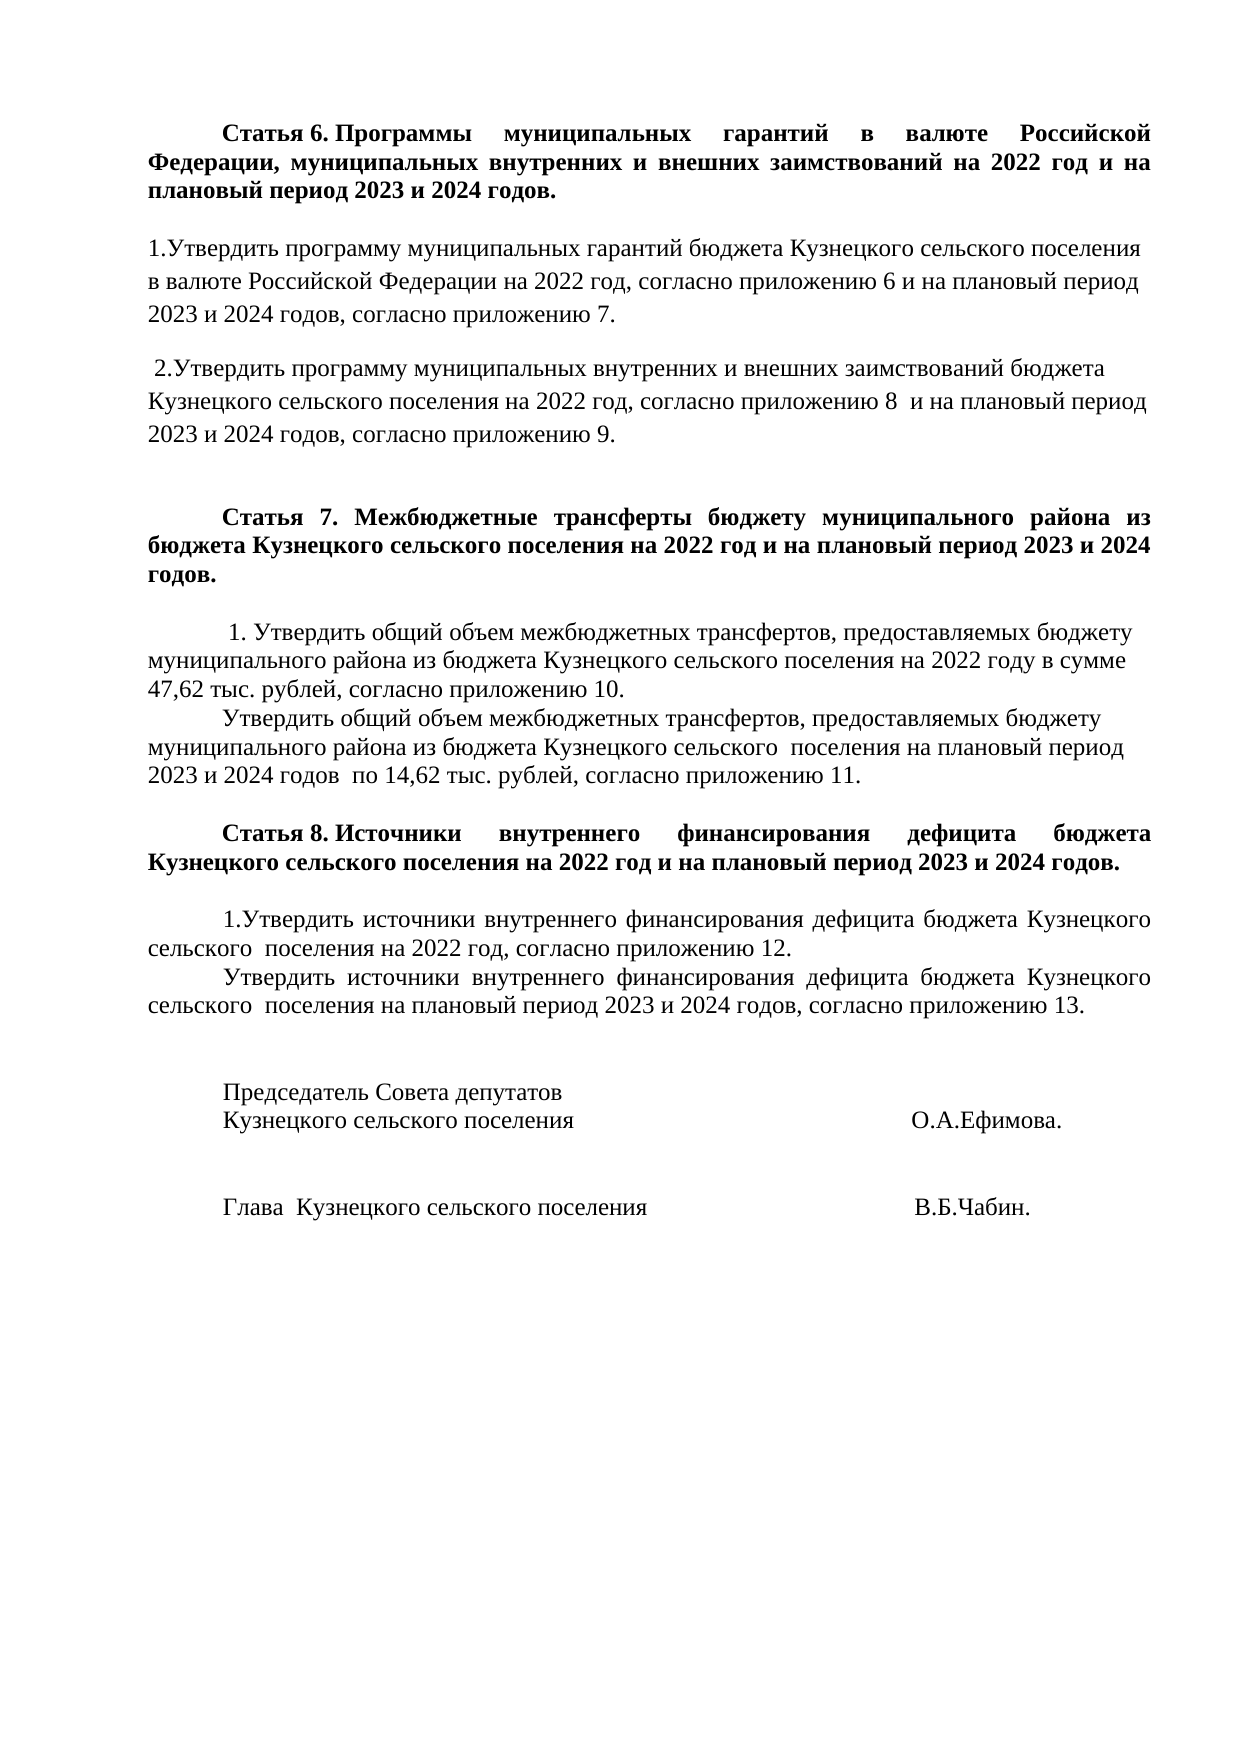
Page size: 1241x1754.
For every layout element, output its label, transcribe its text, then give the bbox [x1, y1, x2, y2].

text 1.Утвердить источники внутреннего финансирования дефицита бюджета Кузнецкого сельского поселения на 2022 год, согласно приложению 12. [148, 904, 1152, 962]
text Утвердить источники внутреннего финансирования дефицита бюджета Кузнецкого сельского поселения на плановый период 2023 и 2024 годов, согласно приложению 13. [148, 962, 1152, 1019]
text Председатель Совета депутатов [148, 1077, 1152, 1105]
text Глава Кузнецкого сельского поселения В.Б.Чабин. [148, 1192, 1152, 1220]
text Статья 8. Источники внутреннего финансирования дефицита бюджета Кузнецкого сельского поселения на 2022 год и на плановый период 2023 и 2024 годов. [148, 818, 1152, 875]
text Утвердить общий объем межбюджетных трансфертов, предоставляемых бюджету муниципального района из бюджета Кузнецкого сельского поселения на плановый период 2023 и 2024 годов по 14,62 тыс. рублей, согласно приложению 11. [148, 703, 1152, 789]
text Статья 7. Межбюджетные трансферты бюджету муниципального района из бюджета Кузнецкого сельского поселения на 2022 год и на плановый период 2023 и 2024 годов. [148, 502, 1152, 588]
text Статья 6. Программы муниципальных гарантий в валюте Российской Федерации, муниципальных внутренних и внешних заимствований на 2022 год и на плановый период 2023 и 2024 годов. [148, 118, 1152, 204]
text 1. Утвердить общий объем межбюджетных трансфертов, предоставляемых бюджету муниципального района из бюджета Кузнецкого сельского поселения на 2022 году в сумме 47,62 тыс. рублей, согласно приложению 10. [148, 617, 1152, 703]
text 2.Утвердить программу муниципальных внутренних и внешних заимствований бюджета Кузнецкого сельского поселения на 2022 год, согласно приложению 8 и на плановый период 2023 и 2024 годов, согласно приложению 9. [148, 353, 1152, 448]
text 1.Утвердить программу муниципальных гарантий бюджета Кузнецкого сельского поселения в валюте Российской Федерации на 2022 год, согласно приложению 6 и на плановый период 2023 и 2024 годов, согласно приложению 7. [148, 233, 1152, 328]
text Кузнецкого сельского поселения О.А.Ефимова. [148, 1105, 1152, 1134]
